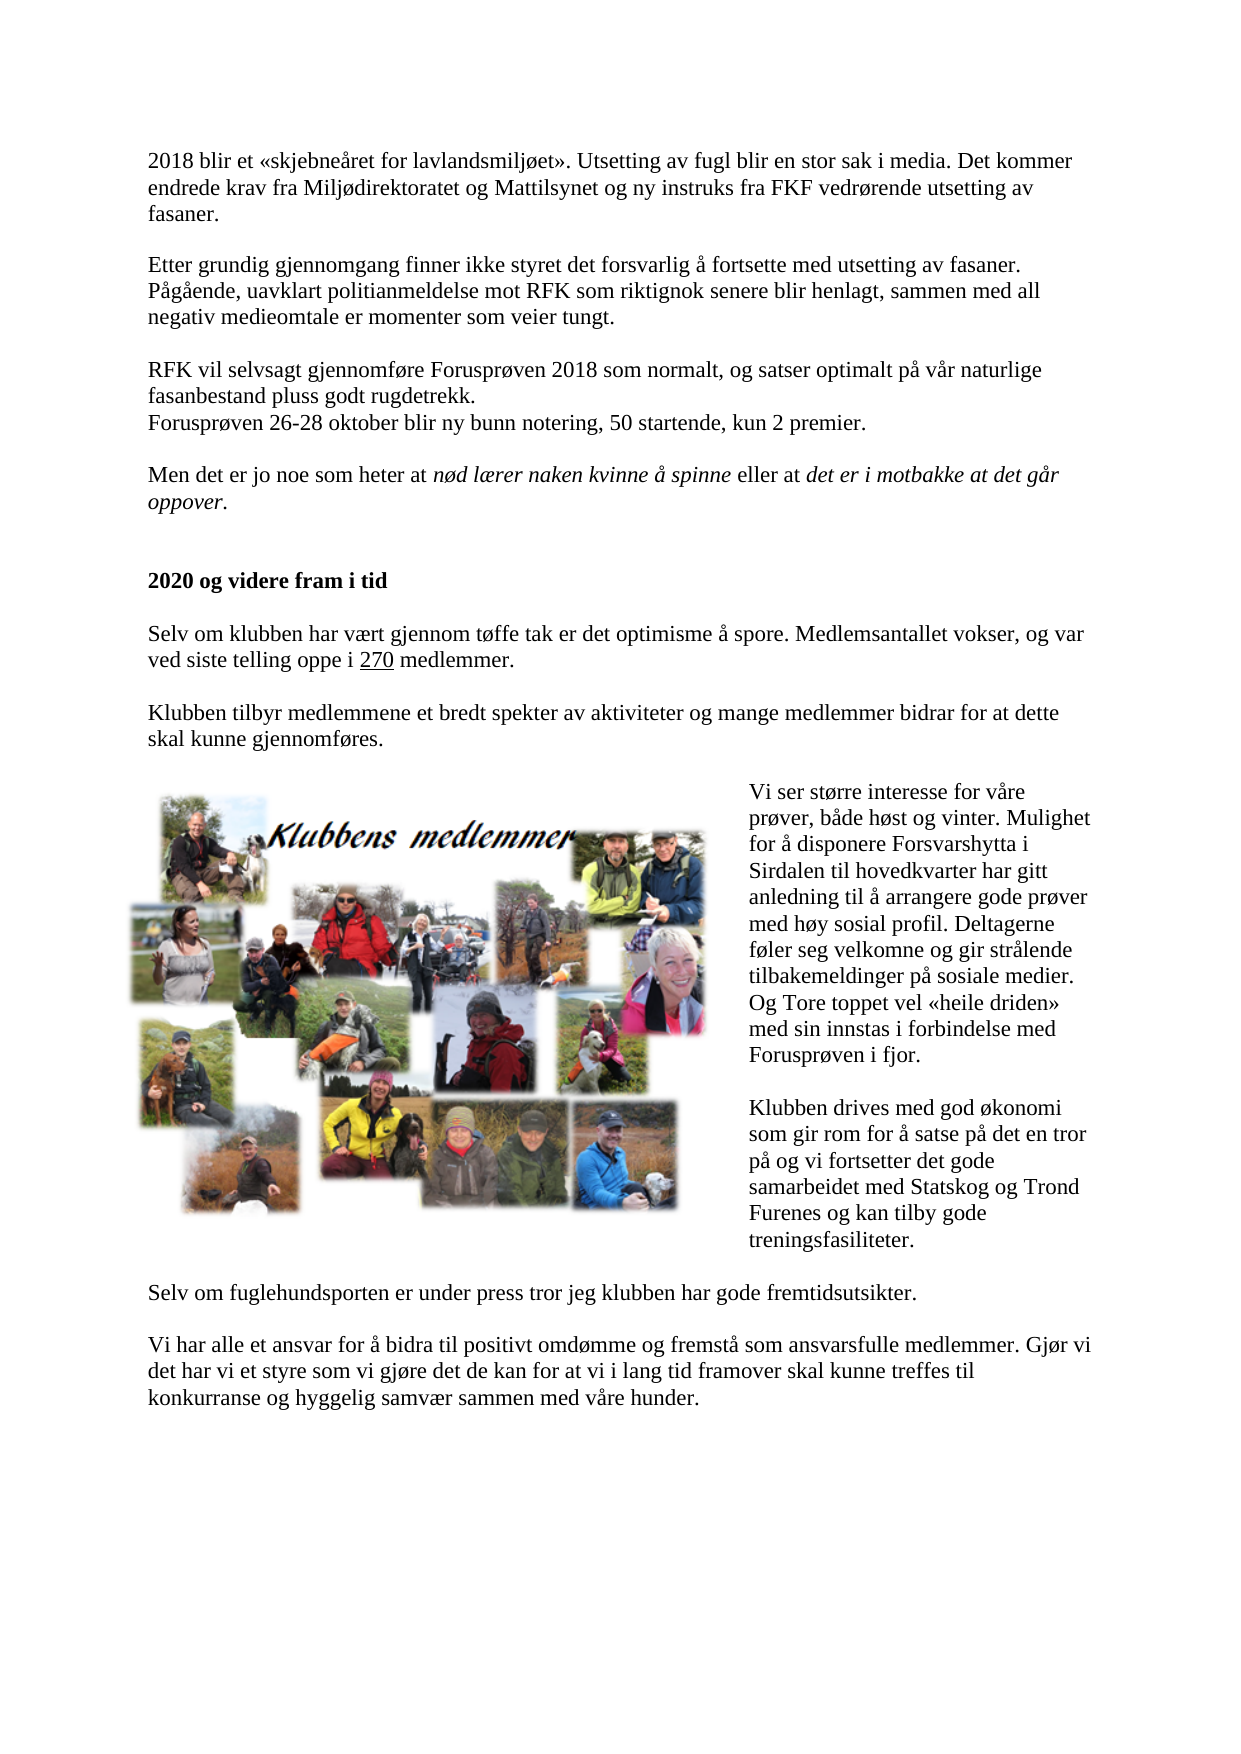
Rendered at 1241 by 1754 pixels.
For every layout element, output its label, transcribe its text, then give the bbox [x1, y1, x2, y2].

text Vi har alle et ansvar for å bidra til positivt omdømme og fremstå som ansvarsfulle medlemmer. Gjør vi det har vi et styre som vi gjøre det de kan for at vi i lang tid framover skal kunne treffes til konkurranse og hyggelig samvær sammen med våre hunder. [148, 1331, 1093, 1410]
text Men det er jo noe som heter at nød lærer naken kvinne å spinne eller at det er i motbakke at det går oppover. [148, 462, 1093, 514]
picture [123, 781, 730, 1237]
text Selv om klubben har vært gjennom tøffe tak er det optimisme å spore. Medlemsantallet vokser, og var ved siste telling oppe i 270 medlemmer. [148, 620, 1093, 672]
text RFK vil selvsagt gjennomføre Forusprøven 2018 som normalt, og satser optimalt på vår naturlige fasanbestand pluss godt rugdetrekk. [148, 356, 1093, 409]
text 2018 blir et «skjebneåret for lavlandsmiljøet». Utsetting av fugl blir en stor sak i media. Det kommer endrede krav fra Miljødirektoratet og Mattilsynet og ny instruks fra FKF vedrørende utsetting av fasaner. [148, 148, 1093, 227]
text Forusprøven 26-28 oktober blir ny bunn notering, 50 startende, kun 2 premier. [148, 409, 1093, 435]
subtitle 2020 og videre fram i tid [148, 567, 1093, 593]
text Klubben drives med god økonomi som gir rom for å satse på det en tror på og vi fortsetter det gode samarbeidet med Statskog og Trond Furenes og kan tilby gode treningsfasiliteter. [148, 1094, 1093, 1252]
text Selv om fuglehundsporten er under press tror jeg klubben har gode fremtidsutsikter. [148, 1278, 1093, 1305]
text Vi ser større interesse for våre prøver, både høst og vinter. Mulighet for å disponere Forsvarshytta i Sirdalen til hovedkvarter har gitt anledning til å arrangere gode prøver med høy sosial profil. Deltagerne føler seg velkomne og gir strålende tilbakemeldinger på sosiale medier. Og Tore toppet vel «heile driden» med sin innstas i forbindelse med Forusprøven i fjor. [148, 778, 1093, 1068]
text Etter grundig gjennomgang finner ikke styret det forsvarlig å fortsette med utsetting av fasaner. Pågående, uavklart politianmeldelse mot RFK som riktignok senere blir henlagt, sammen med all negativ medieomtale er momenter som veier tungt. [148, 251, 1093, 330]
text Klubben tilbyr medlemmene et bredt spekter av aktiviteter og mange medlemmer bidrar for at dette skal kunne gjennomføres. [148, 699, 1093, 751]
